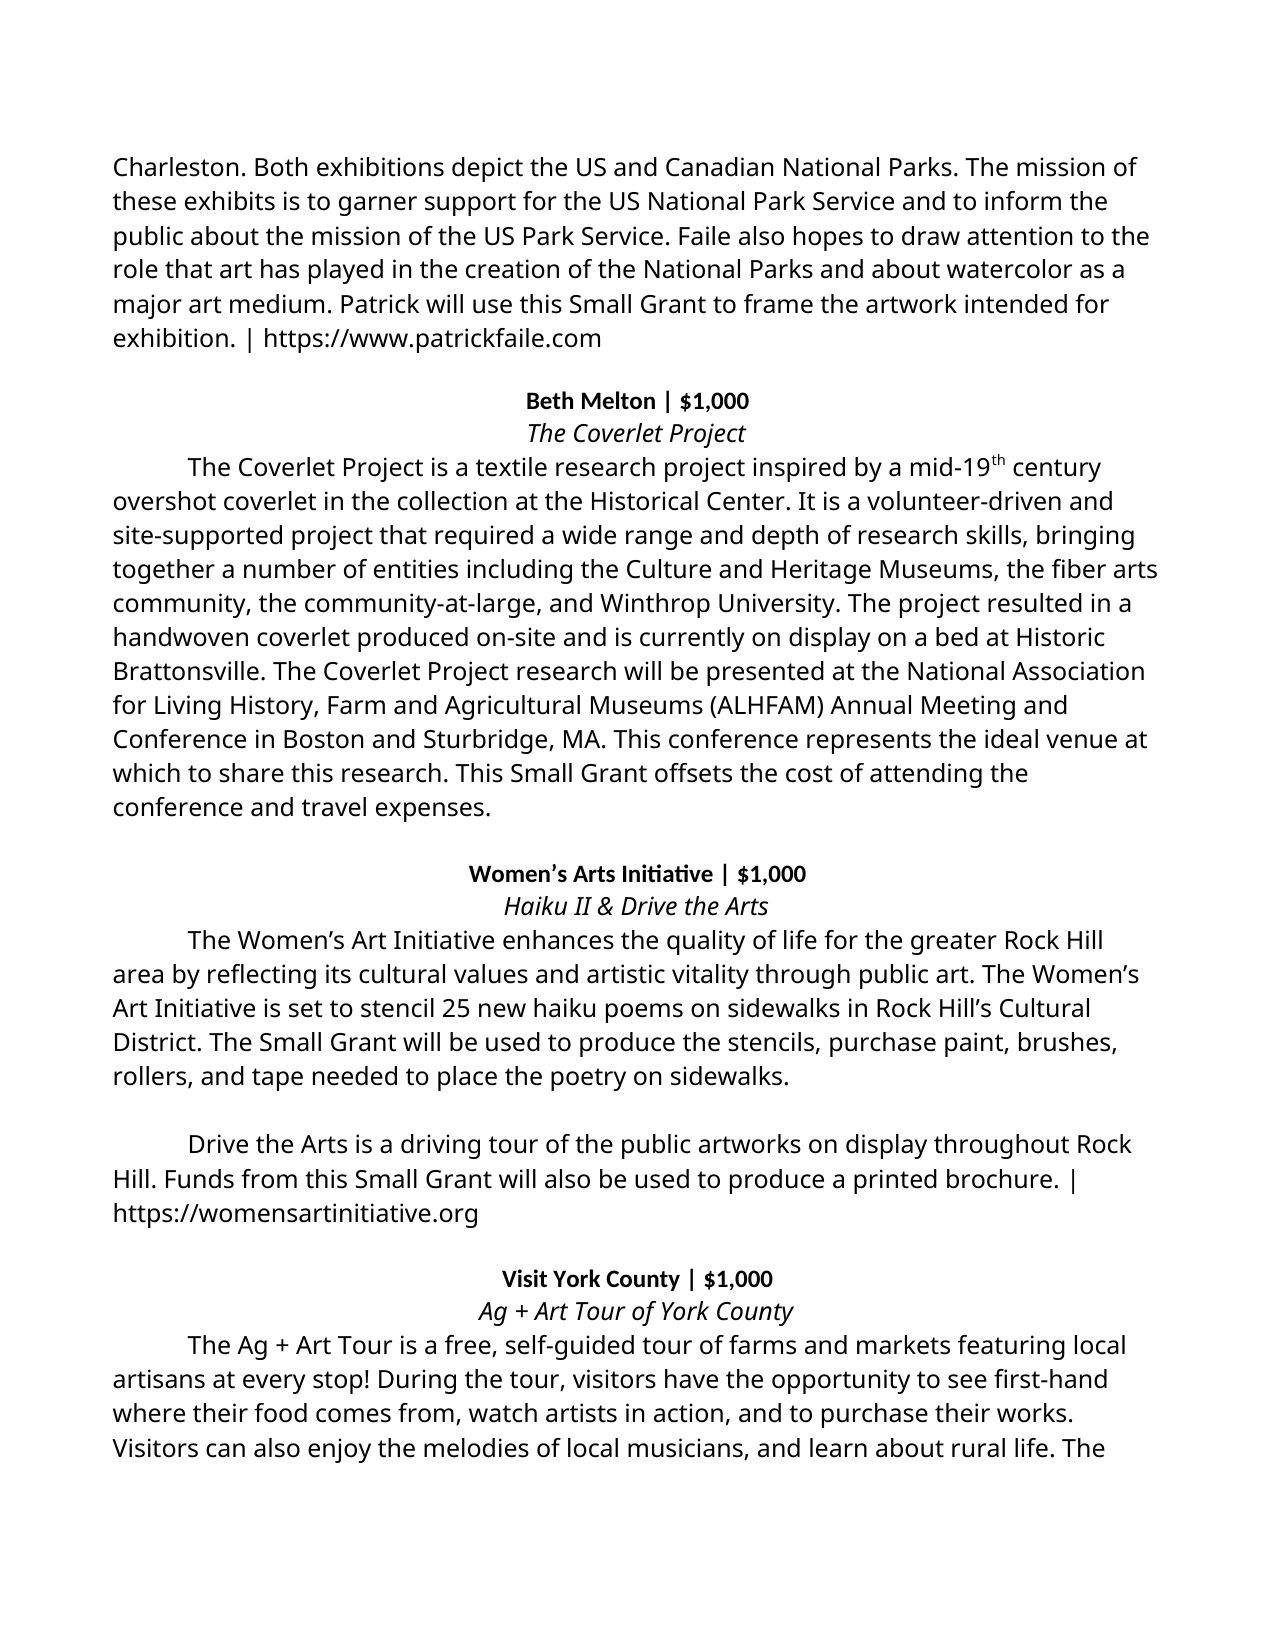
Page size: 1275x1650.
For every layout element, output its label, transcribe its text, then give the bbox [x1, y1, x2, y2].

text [112, 1328, 1162, 1464]
text The Coverlet Project is a textile research project inspired by a mid-19th century overshot coverlet in the collection at the Historical Center. It is a volunteer-driven and site-supported project that required a wide range and depth of research skills, bringing together a number of entities including the Culture and Heritage Museums, the fiber arts community, the community-at-large, and Winthrop University. The project resulted in a handwoven coverlet produced on-site and is currently on display on a bed at Historic Brattonsville. The Coverlet Project research will be presented at the National Association for Living History, Farm and Agricultural Museums (ALHFAM) Annual Meeting and Conference in Boston and Sturbridge, MA. This conference represents the ideal venue at which to share this research. This Small Grant offsets the cost of attending the conference and travel expenses. [112, 449, 1162, 824]
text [112, 150, 1162, 354]
text The Coverlet Project [112, 415, 1162, 449]
text Women’s Arts Initiative | $1,000 [112, 858, 1162, 889]
text The Women’s Art Initiative enhances the quality of life for the greater Rock Hill area by reflecting its cultural values and artistic vitality through public art. The Women’s Art Initiative is set to stencil 25 new haiku poems on sidewalks in Rock Hill’s Cultural District. The Small Grant will be used to produce the stencils, purchase paint, brushes, rollers, and tape needed to place the poetry on sidewalks. [112, 923, 1162, 1093]
text Beth Melton | $1,000 [112, 385, 1162, 415]
text Drive the Arts is a driving tour of the public artworks on display throughout Rock Hill. Funds from this Small Grant will also be used to produce a printed brochure. | https://womensartinitiative.org [112, 1127, 1162, 1229]
text Visit York County | $1,000 [112, 1263, 1162, 1294]
text Haiku II & Drive the Arts [112, 889, 1162, 923]
text Ag + Art Tour of York County [112, 1294, 1162, 1328]
